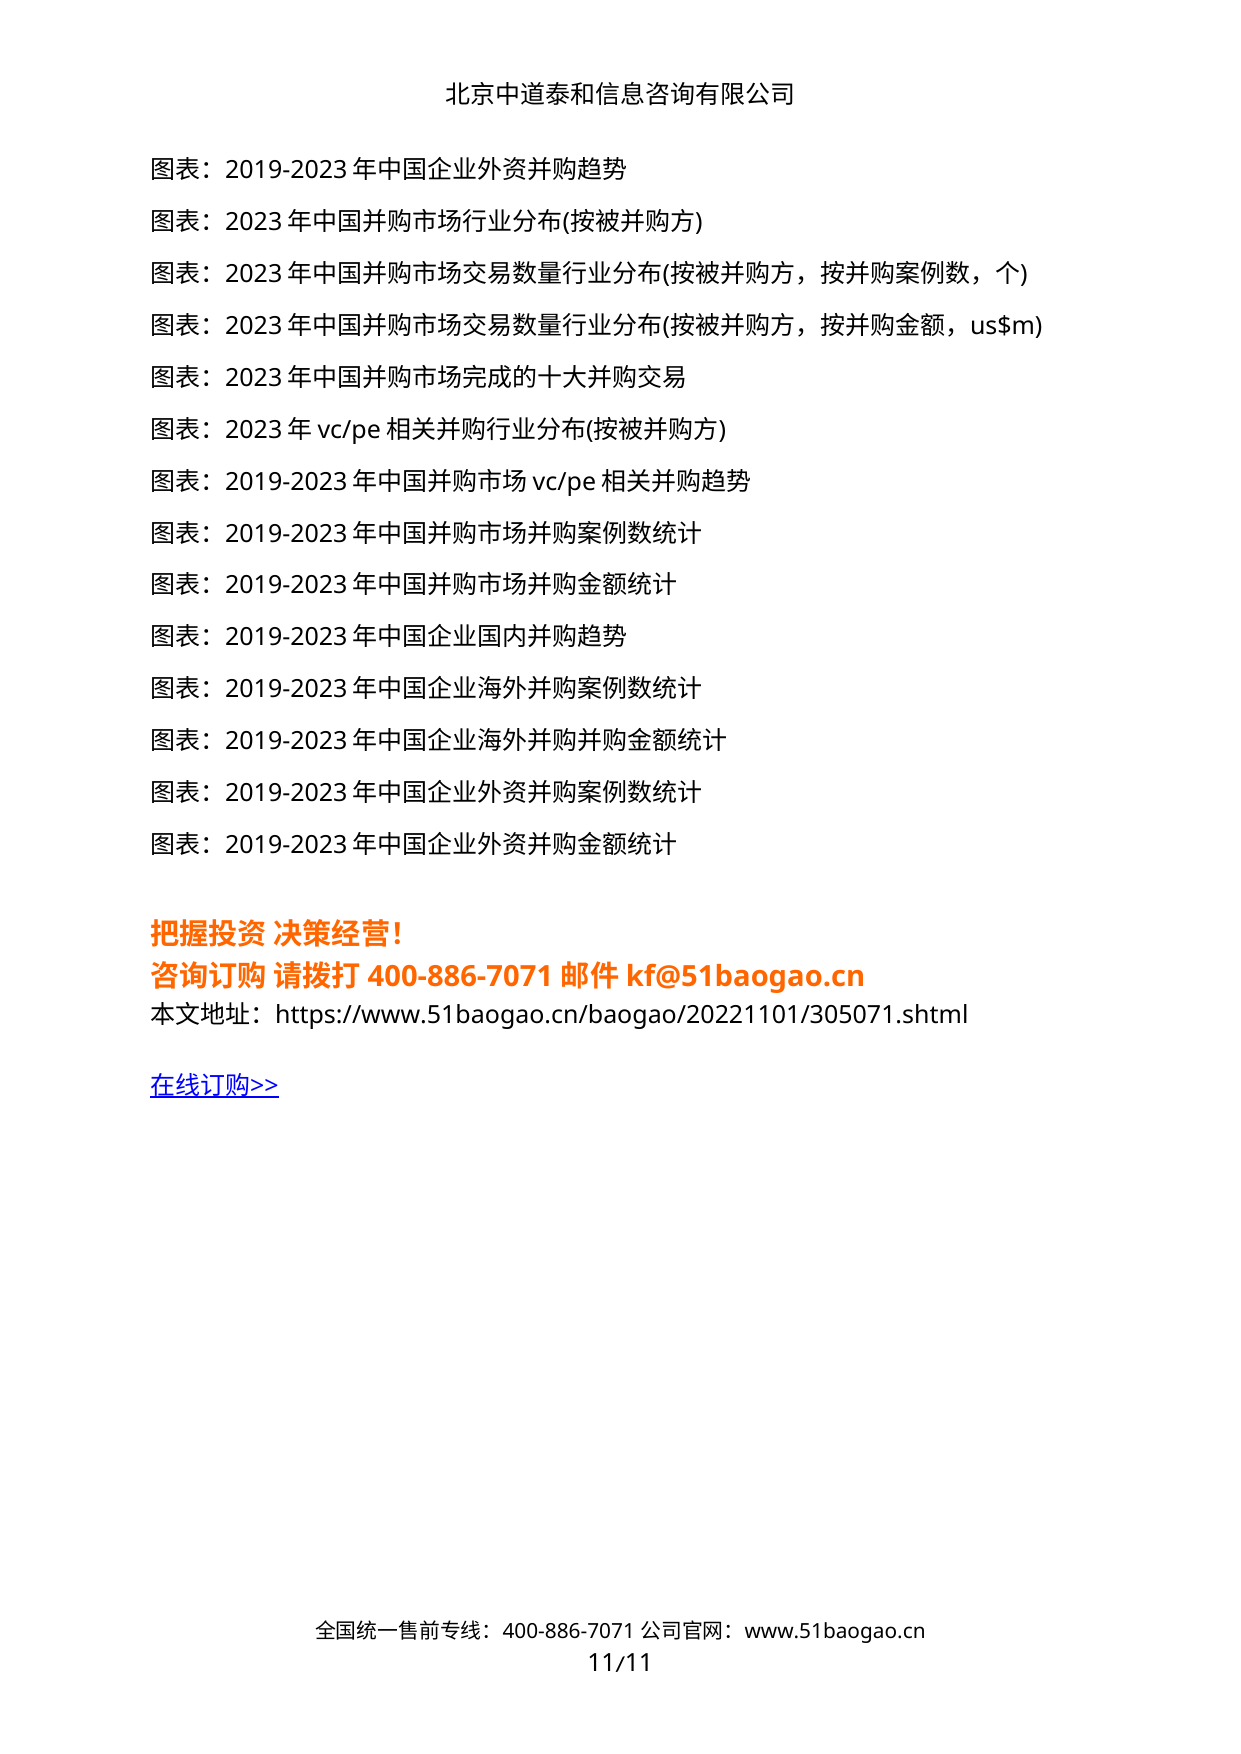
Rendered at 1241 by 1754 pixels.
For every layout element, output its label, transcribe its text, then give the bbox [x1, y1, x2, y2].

text 图表：2023年vc/pe相关并购行业分布(按被并购方) [150, 409, 1090, 446]
text 图表：2023年中国并购市场交易数量行业分布(按被并购方，按并购金额，us$m) [150, 306, 1090, 342]
text 图表：2019-2023年中国企业海外并购并购金额统计 [150, 721, 1090, 757]
text 图表：2019-2023年中国并购市场vc/pe相关并购趋势 [150, 461, 1090, 497]
text 图表：2019-2023年中国企业外资并购金额统计 [150, 824, 1090, 861]
text 在线订购>> [150, 1031, 1090, 1102]
text 图表：2019-2023年中国企业国内并购趋势 [150, 617, 1090, 653]
text 图表：2019-2023年中国企业外资并购案例数统计 [150, 772, 1090, 809]
text 图表：2023年中国并购市场交易数量行业分布(按被并购方，按并购案例数，个) [150, 254, 1090, 290]
text 图表：2019-2023年中国并购市场并购金额统计 [150, 565, 1090, 601]
text 图表：2023年中国并购市场完成的十大并购交易 [150, 357, 1090, 394]
text 图表：2023年中国并购市场行业分布(按被并购方) [150, 202, 1090, 238]
text 把握投资 决策经营！咨询订购 请拨打 400-886-7071 邮件 kf@51baogao.cn本文地址：https://www.51baogao.cn/baogao/20221101/305071.shtml [150, 876, 1090, 1031]
text 图表：2019-2023年中国企业外资并购趋势 [150, 150, 1090, 186]
text 图表：2019-2023年中国并购市场并购案例数统计 [150, 513, 1090, 549]
text 图表：2019-2023年中国企业海外并购案例数统计 [150, 669, 1090, 705]
